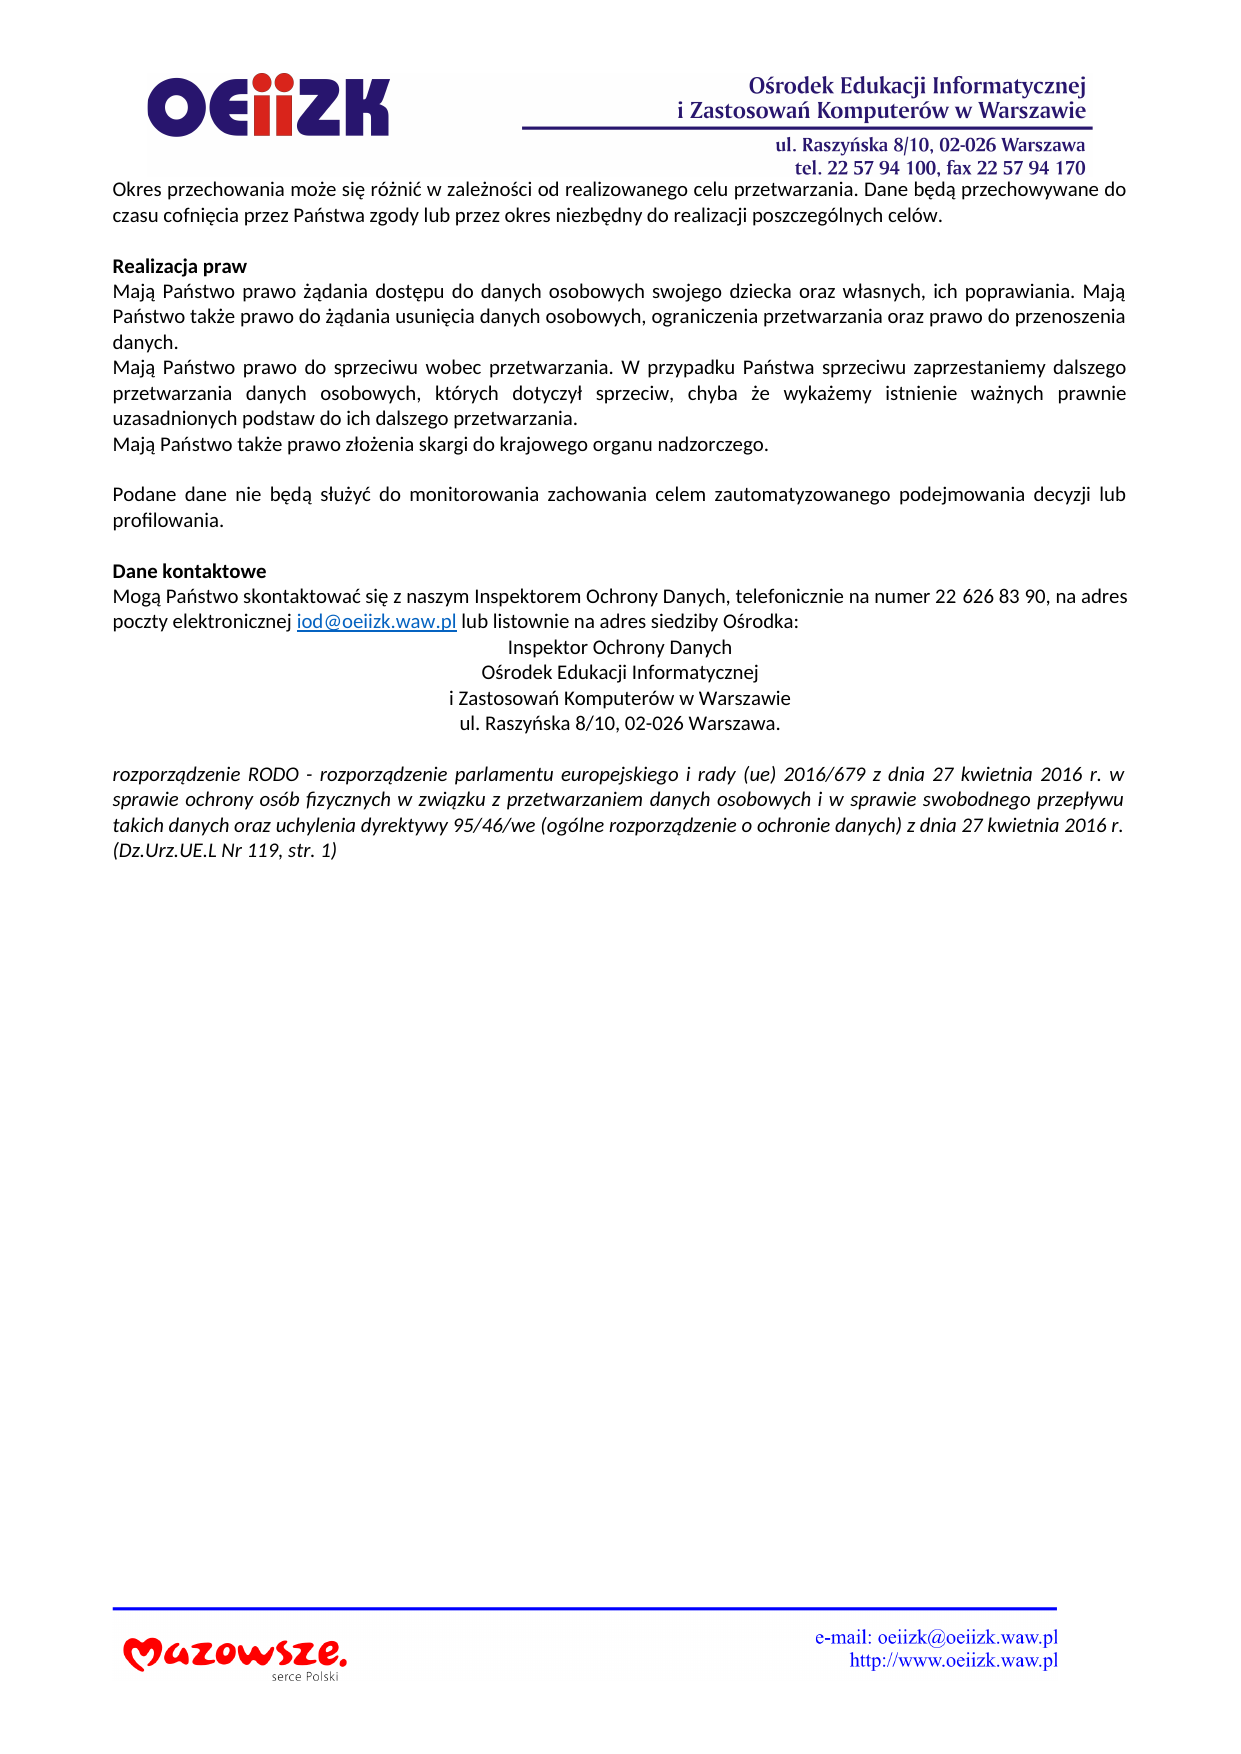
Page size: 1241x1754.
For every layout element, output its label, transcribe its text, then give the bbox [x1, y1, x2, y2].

text rozporządzenie RODO - rozporządzenie parlamentu europejskiego i rady (ue) 2016/679 z dnia 27 kwietnia 2016 r. w sprawie ochrony osób fizycznych w związku z przetwarzaniem danych osobowych i w sprawie swobodnego przepływu takich danych oraz uchylenia dyrektywy 95/46/we (ogólne rozporządzenie o ochronie danych) z dnia 27 kwietnia 2016 r. (Dz.Urz.UE.L Nr 119, str. 1) [112, 761, 1128, 863]
text Ośrodek Edukacji Informatycznej [112, 659, 1128, 685]
text ul. Raszyńska 8/10, 02-026 Warszawa. [112, 710, 1128, 736]
text Mają Państwo prawo do sprzeciwu wobec przetwarzania. W przypadku Państwa sprzeciwu zaprzestaniemy dalszego przetwarzania danych osobowych, których dotyczył sprzeciw, chyba że wykażemy istnienie ważnych prawnie uzasadnionych podstaw do ich dalszego przetwarzania. [112, 354, 1128, 431]
text Mają Państwo prawo żądania dostępu do danych osobowych swojego dziecka oraz własnych, ich poprawiania. Mają Państwo także prawo do żądania usunięcia danych osobowych, ograniczenia przetwarzania oraz prawo do przenoszenia danych. [112, 278, 1128, 354]
text Realizacja praw [112, 253, 1128, 278]
text Inspektor Ochrony Danych [112, 634, 1128, 659]
text Okres przechowania może się różnić w zależności od realizowanego celu przetwarzania. Dane będą przechowywane do czasu cofnięcia przez Państwa zgody lub przez okres niezbędny do realizacji poszczególnych celów. [112, 150, 1128, 227]
text Dane kontaktowe [112, 558, 1128, 583]
text Podane dane nie będą służyć do monitorowania zachowania celem zautomatyzowanego podejmowania decyzji lub profilowania. [112, 482, 1128, 532]
picture [112, 1607, 1058, 1681]
text i Zastosowań Komputerów w Warszawie [112, 685, 1128, 710]
text Mogą Państwo skontaktować się z naszym Inspektorem Ochrony Danych, telefonicznie na numer 22 626 83 90, na adres poczty elektronicznej iod@oeiizk.waw.pl lub listownie na adres siedziby Ośrodka: [112, 583, 1128, 634]
text Mają Państwo także prawo złożenia skargi do krajowego organu nadzorczego. [112, 431, 1128, 456]
picture [147, 73, 1093, 150]
